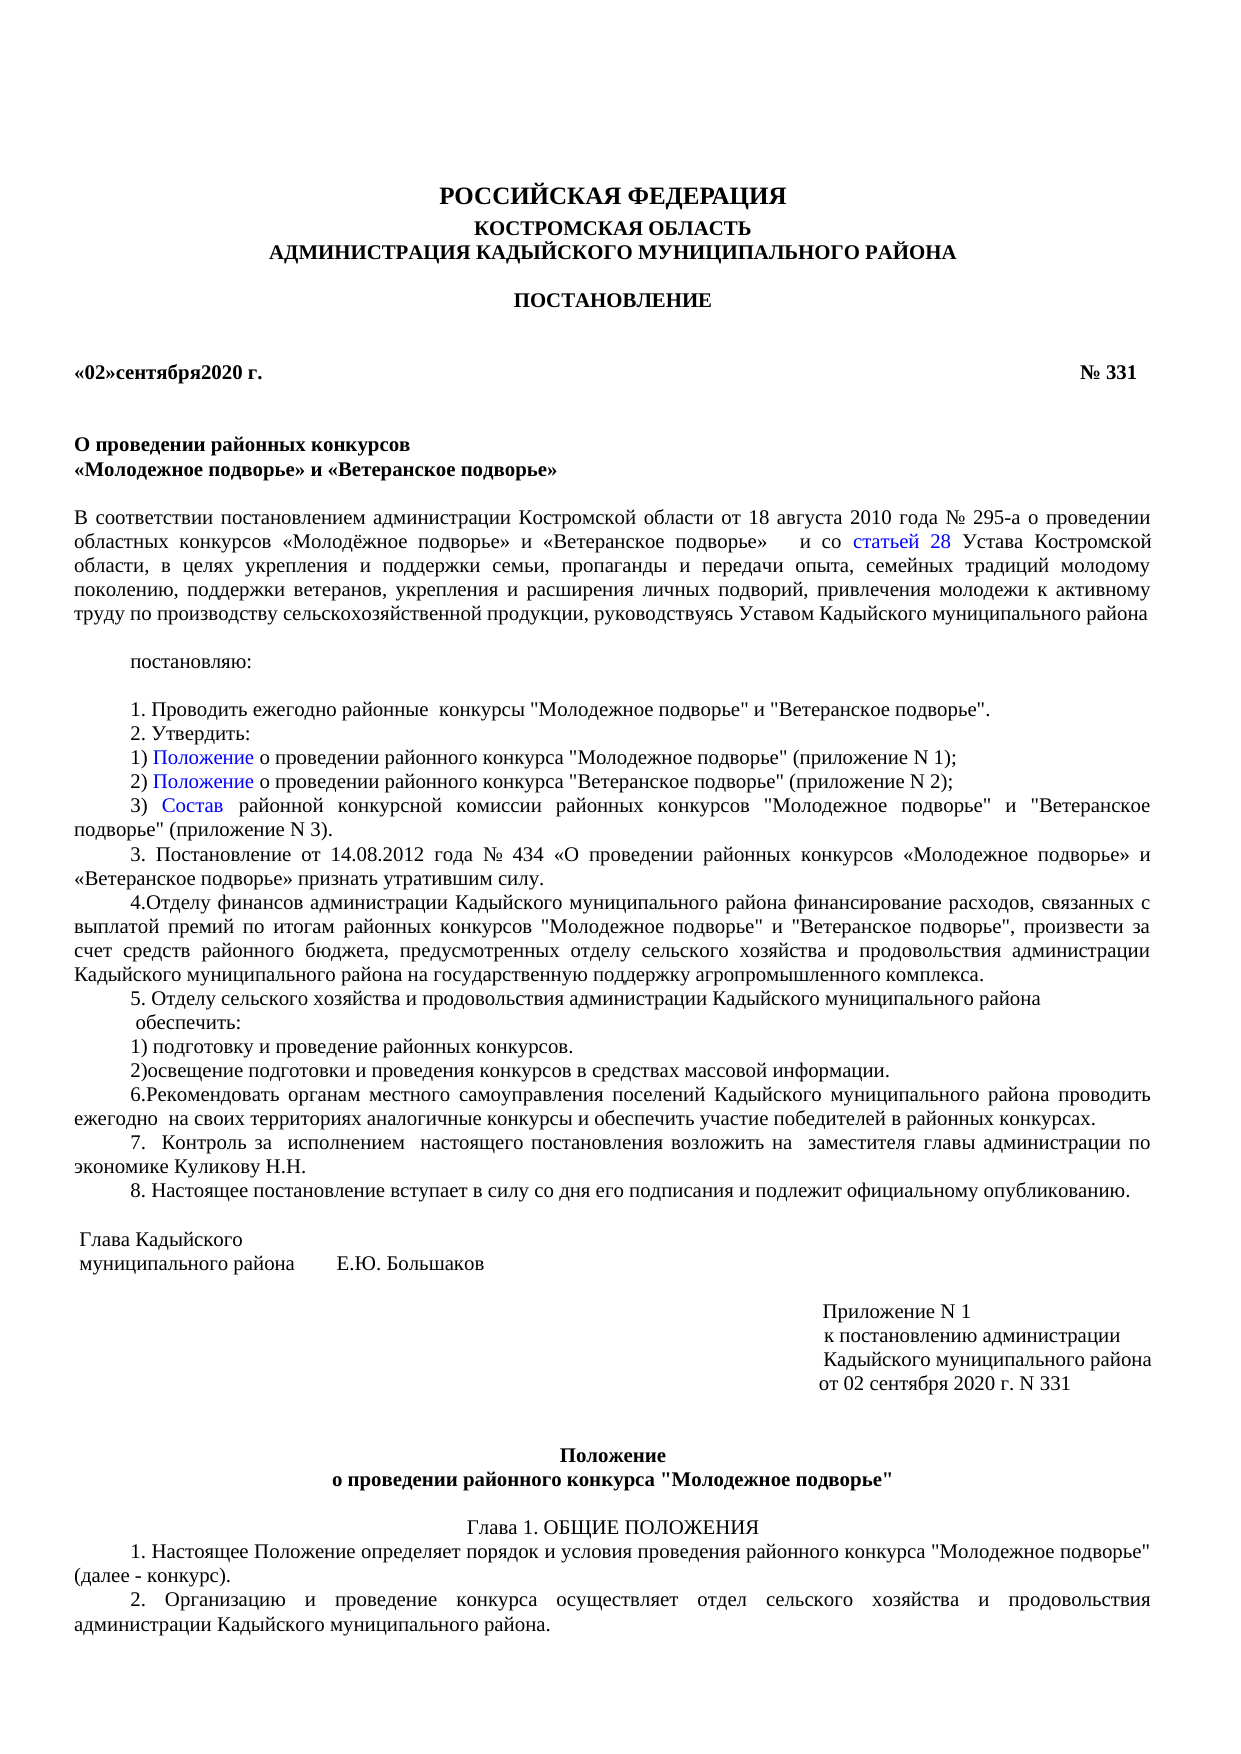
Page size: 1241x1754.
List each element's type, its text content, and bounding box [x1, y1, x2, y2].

text 1. Проводить ежегодно районные конкурсы "Молодежное подворье" и "Ветеранское подворье". [74, 697, 1152, 721]
text Приложение N 1 [74, 1299, 1152, 1323]
title Положение [74, 1443, 1152, 1467]
text 2. Утвердить: [74, 721, 1152, 745]
text 4.Отделу финансов администрации Кадыйского муниципального района финансирование расходов, связанных с выплатой премий по итогам районных конкурсов "Молодежное подворье" и "Ветеранское подворье", произвести за счет средств районного бюджета, предусмотренных отделу сельского хозяйства и продовольствия администрации Кадыйского муниципального района на государственную поддержку агропромышленного комплекса. [74, 889, 1152, 986]
text «Молодежное подворье» и «Ветеранское подворье» [74, 456, 1152, 481]
text О проведении районных конкурсов [74, 432, 1152, 456]
text постановляю: [74, 649, 1152, 673]
text от 02 сентября 2020 г. N 331 [74, 1371, 1152, 1395]
text 5. Отделу сельского хозяйства и продовольствия администрации Кадыйского муниципального района [74, 986, 1152, 1010]
text 3) Состав районной конкурсной комиссии районных конкурсов "Молодежное подворье" и "Ветеранское подворье" (приложение N 3). [74, 793, 1152, 841]
text Кадыйского муниципального района [74, 1347, 1152, 1371]
text 3. Постановление от 14.08.2012 года № 434 «О проведении районных конкурсов «Молодежное подворье» и «Ветеранское подворье» признать утратившим силу. [74, 841, 1152, 889]
subtitle РОССИЙСКАЯ ФЕДЕРАЦИЯ [74, 181, 1152, 209]
text 7. Контроль за исполнением настоящего постановления возложить на заместителя главы администрации по экономике Куликову Н.Н. [74, 1130, 1152, 1178]
text 6.Рекомендовать органам местного самоуправления поселений Кадыйского муниципального района проводить ежегодно на своих территориях аналогичные конкурсы и обеспечить участие победителей в районных конкурсах. [74, 1082, 1152, 1130]
text 2. Организацию и проведение конкурса осуществляет отдел сельского хозяйства и продовольствия администрации Кадыйского муниципального района. [74, 1587, 1152, 1636]
text муниципального района Е.Ю. Большаков [74, 1251, 1152, 1274]
title о проведении районного конкурса "Молодежное подворье" [74, 1467, 1152, 1491]
text ПОСТАНОВЛЕНИЕ [74, 288, 1152, 312]
text В соответствии постановлением администрации Костромской области от 18 августа 2010 года № 295-а о проведении областных конкурсов «Молодёжное подворье» и «Ветеранское подворье» и со статьей 28 Устава Костромской области, в целях укрепления и поддержки семьи, пропаганды и передачи опыта, семейных традиций молодому поколению, поддержки ветеранов, укрепления и расширения личных подворий, привлечения молодежи к активному труду по производству сельскохозяйственной продукции, руководствуясь Уставом Кадыйского муниципального района [74, 504, 1152, 625]
text Глава 1. ОБЩИЕ ПОЛОЖЕНИЯ [74, 1515, 1152, 1539]
text Глава Кадыйского [74, 1226, 1152, 1251]
text АДМИНИСТРАЦИЯ КАДЫЙСКОГО МУНИЦИПАЛЬНОГО РАЙОНА [74, 240, 1152, 264]
text «02»сентября2020 г. № 331 [74, 360, 1152, 384]
text 2) Положение о проведении районного конкурса "Ветеранское подворье" (приложение N 2); [74, 769, 1152, 793]
text 2)освещение подготовки и проведения конкурсов в средствах массовой информации. [74, 1058, 1152, 1082]
text КОСТРОМСКАЯ ОБЛАСТЬ [74, 216, 1152, 240]
text 1) подготовку и проведение районных конкурсов. [74, 1034, 1152, 1058]
text 1. Настоящее Положение определяет порядок и условия проведения районного конкурса "Молодежное подворье" (далее - конкурс). [74, 1539, 1152, 1587]
text 8. Настоящее постановление вступает в силу со дня его подписания и подлежит официальному опубликованию. [74, 1178, 1152, 1202]
text к постановлению администрации [74, 1323, 1152, 1347]
text 1) Положение о проведении районного конкурса "Молодежное подворье" (приложение N 1); [74, 745, 1152, 769]
text обеспечить: [74, 1010, 1152, 1034]
